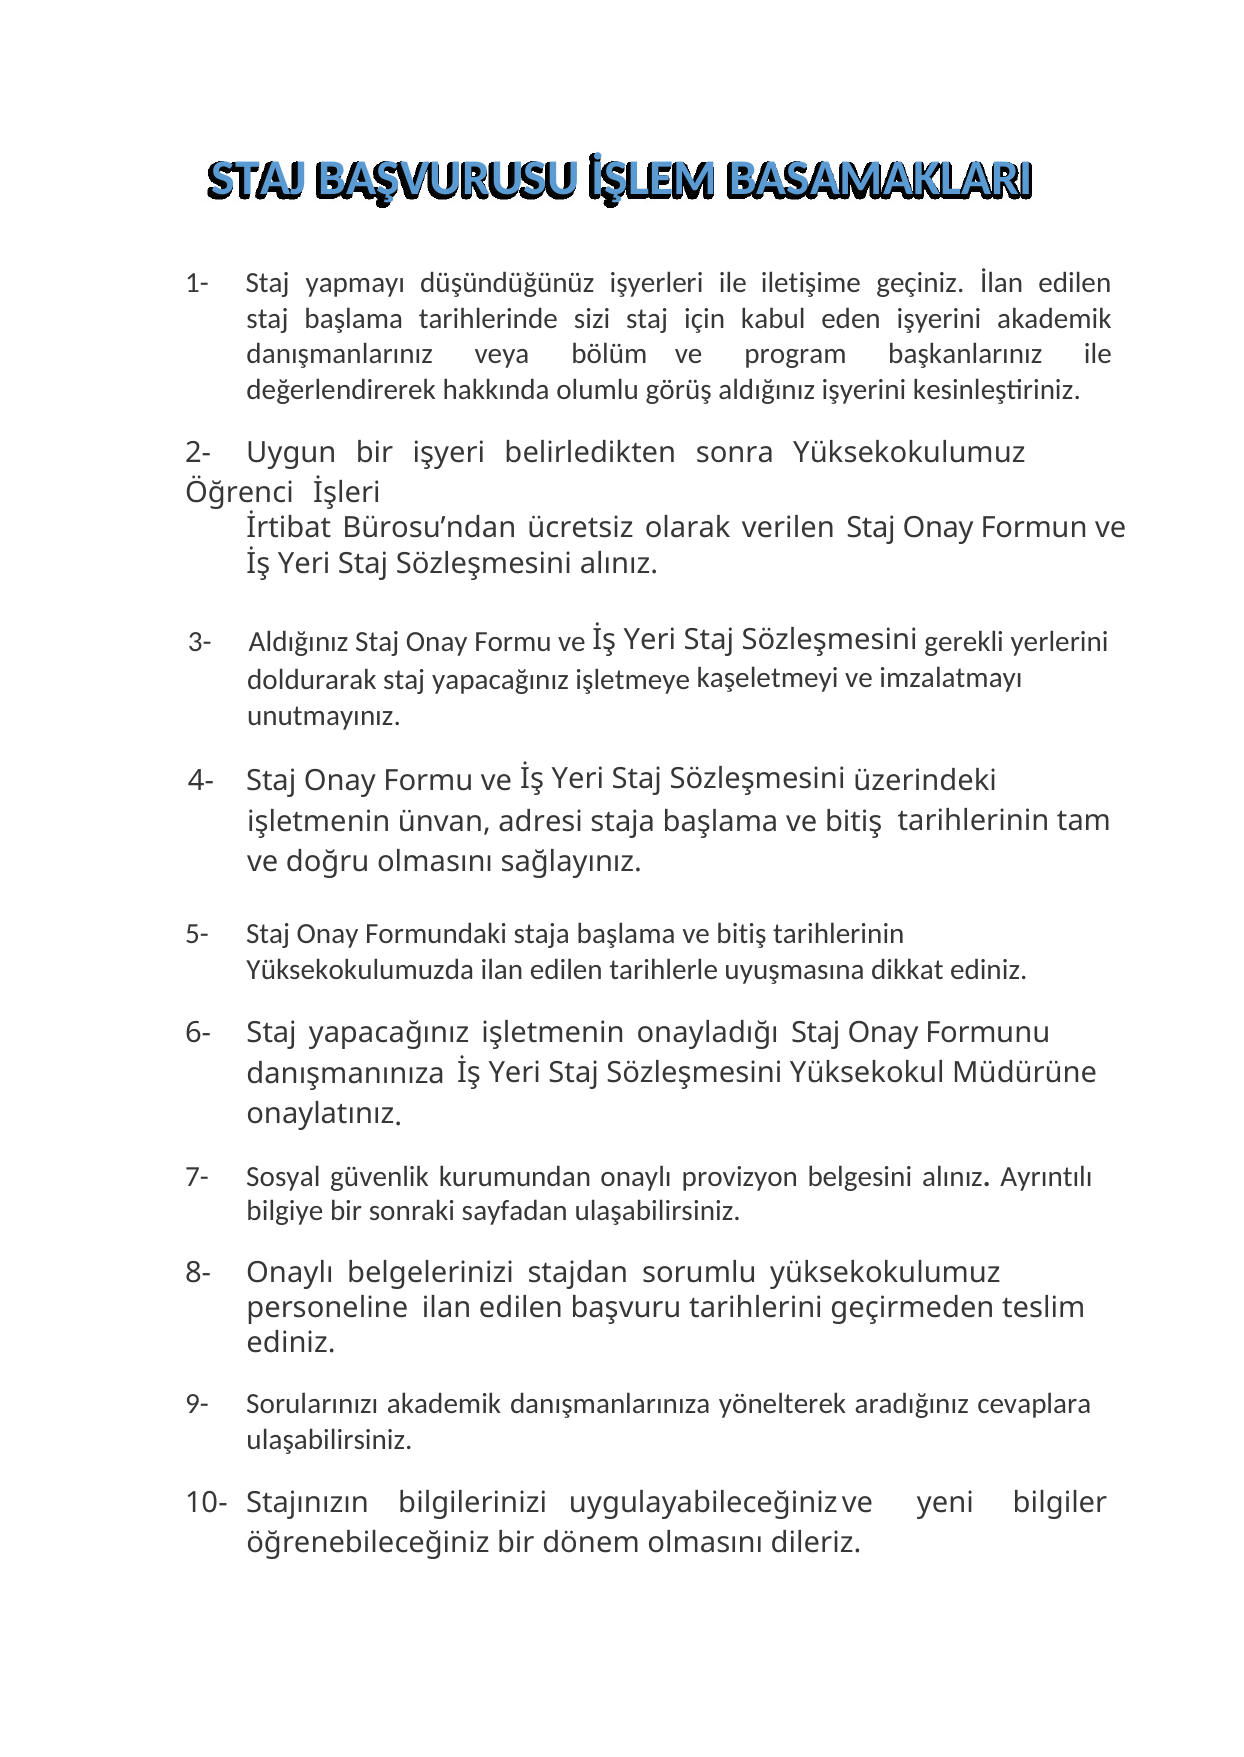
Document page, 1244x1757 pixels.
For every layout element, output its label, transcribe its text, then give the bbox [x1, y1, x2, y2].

picture [174, 129, 1096, 244]
text 6- Staj yapacağınız işletmenin onayladığı Staj Onay Formunu danışmanınıza İş Yeri Staj Sözleşmesini Yüksekokul Müdürüne onaylatınız. [185, 1012, 1133, 1134]
text bilgiye bir sonraki sayfadan ulaşabilirsiniz. [246, 1194, 1137, 1229]
text 8- Onaylı belgelerinizi stajdan sorumlu yüksekokulumuz personeline ilan edilen başvuru tarihlerini geçirmeden teslim ediniz. [185, 1254, 1100, 1360]
text 2- Uygun bir işyeri belirledikten sonra Yüksekokulumuz Öğrenci İşleri [185, 431, 1137, 511]
text STAJ BAŞVURUSU İŞLEM BASAMAKLARI [203, 146, 1041, 207]
text 1- Staj yapmayı düşündüğünüz işyerleri ile iletişime geçiniz. İlan edilen staj başlama tarihlerinde sizi staj için kabul eden işyerini akademik danışmanlarınız veya bölüm ve program başkanlarınız ile değerlendirerek hakkında olumlu görüş aldığınız işyerini kesinleştiriniz. [185, 264, 1112, 407]
text 5- Staj Onay Formundaki staja başlama ve bitiş tarihlerinin Yüksekokulumuzda ilan edilen tarihlerle uyuşmasına dikkat ediniz. [185, 916, 1100, 986]
text 4- Staj Onay Formu ve İş Yeri Staj Sözleşmesini üzerindeki işletmenin ünvan, adresi staja başlama ve bitiş tarihlerinin tam ve doğru olmasını sağlayınız. [188, 758, 1137, 881]
text 9- Sorularınızı akademik danışmanlarınıza yönelterek aradığınız cevaplara ulaşabilirsiniz. [185, 1385, 1100, 1456]
text 3- Aldığınız Staj Onay Formu ve İş Yeri Staj Sözleşmesini gerekli yerlerini doldurarak staj yapacağınız işletmeye kaşeletmeyi ve imzalatmayı unutmayınız. [188, 618, 1137, 733]
text 10- Stajınızın bilgilerinizi uygulayabileceğiniz ve yeni bilgiler [185, 1482, 1137, 1521]
text öğrenebileceğiniz bir dönem olmasını dileriz. [246, 1522, 1137, 1561]
text 7- Sosyal güvenlik kurumundan onaylı provizyon belgesini alınız. Ayrıntılı [185, 1158, 1137, 1194]
text İrtibat Bürosu’ndan ücretsiz olarak verilen Staj Onay Formun ve İş Yeri Staj Sözleşmesini alınız. [246, 511, 1137, 582]
